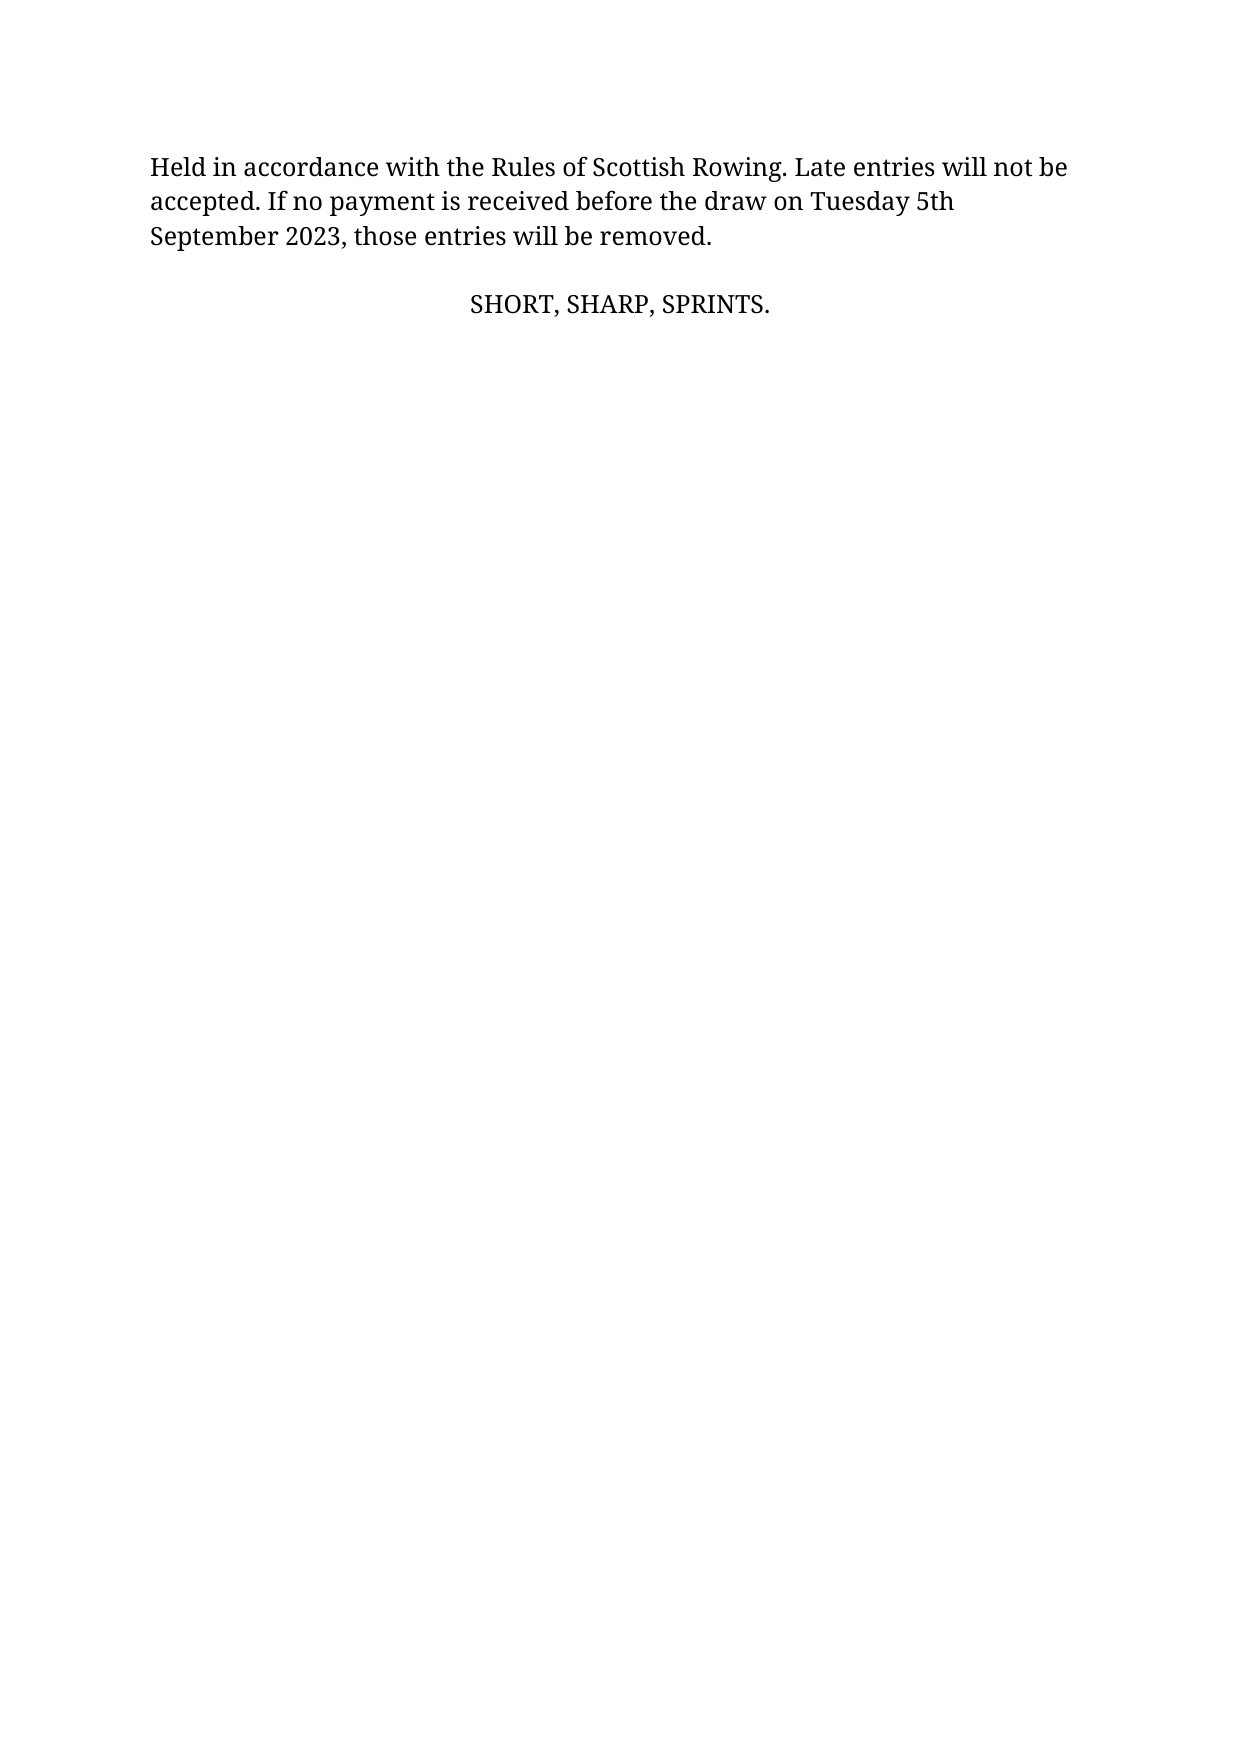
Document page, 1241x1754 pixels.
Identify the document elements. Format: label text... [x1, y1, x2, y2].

text Held in accordance with the Rules of Scottish Rowing. Late entries will not be accepted. If no payment is received before the draw on Tuesday 5th September 2023, those entries will be removed. [150, 150, 1090, 252]
text SHORT, SHARP, SPRINTS. [150, 286, 1090, 320]
